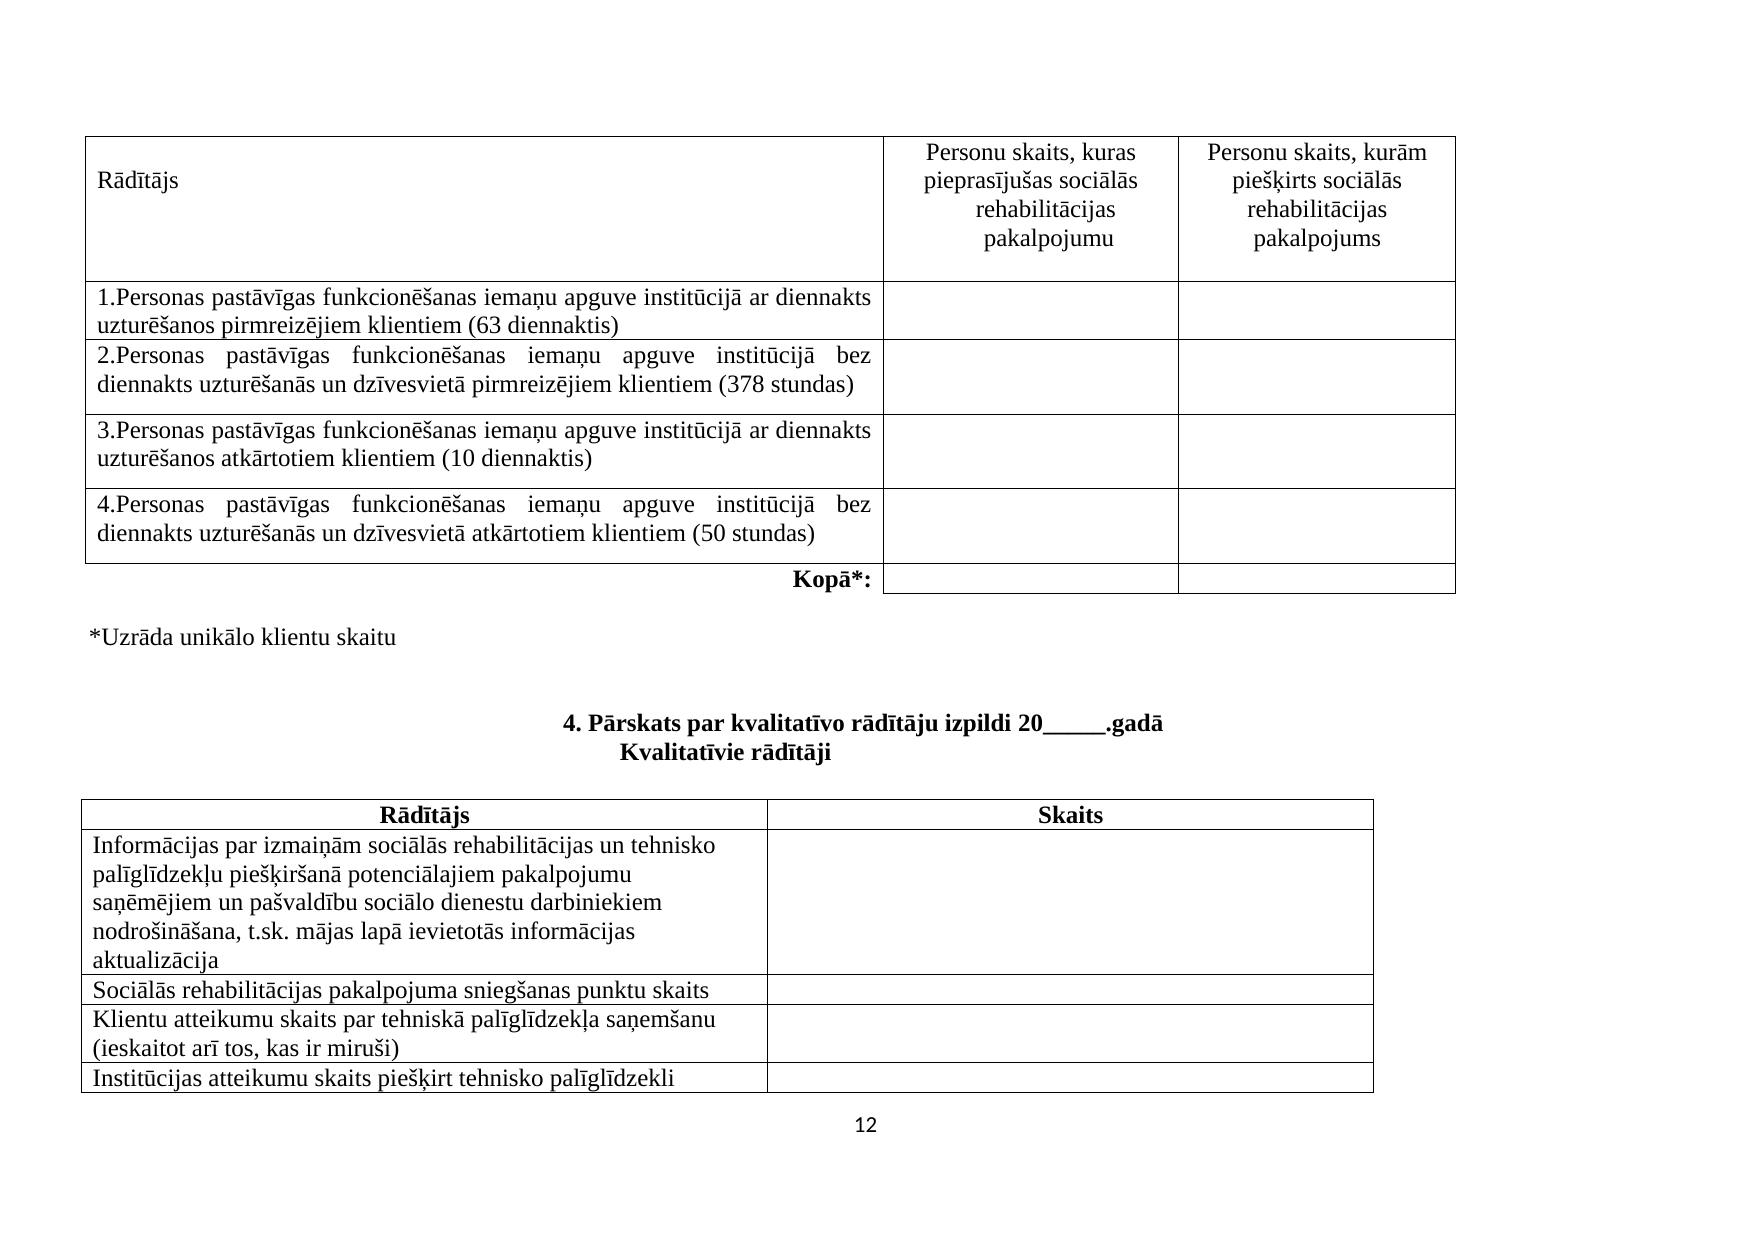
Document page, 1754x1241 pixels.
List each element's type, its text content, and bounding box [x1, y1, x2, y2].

table_cell [1179, 415, 1455, 488]
table_cell [884, 282, 1178, 339]
table_cell [1179, 564, 1455, 592]
table_cell [884, 415, 1178, 488]
table_header Kvalitatīvie rādītāji [81, 737, 1374, 799]
table_cell Rādītājs [82, 800, 767, 829]
table_header Rādītājs [86, 137, 883, 281]
table_cell [768, 830, 1373, 974]
table_cell 3.Personas pastāvīgas funkcionēšanas iemaņu apguve institūcijā ar diennakts uzturēšanos atkārtotiem klientiem (10 diennaktis) [86, 415, 883, 488]
table_cell 1.Personas pastāvīgas funkcionēšanas iemaņu apguve institūcijā ar diennakts uzturēšanos pirmreizējiem klientiem (63 diennaktis) [86, 282, 883, 339]
table_cell Kopā*: [86, 564, 883, 592]
table_cell [884, 340, 1178, 414]
table_cell Informācijas par izmaiņām sociālās rehabilitācijas un tehnisko palīglīdzekļu piešķiršanā potenciālajiem pakalpojumu saņēmējiem un pašvaldību sociālo dienestu darbiniekiem nodrošināšana, t.sk. mājas lapā ievietotās informācijas aktualizācija [82, 830, 767, 974]
table_cell [1179, 489, 1455, 563]
table_header Personu skaits, kuras pieprasījušas sociālās rehabilitācijas pakalpojumu [884, 137, 1178, 281]
table_cell [1179, 340, 1455, 414]
table_cell Klientu atteikumu skaits par tehniskā palīglīdzekļa saņemšanu (ieskaitot arī tos, kas ir miruši) [82, 1005, 767, 1062]
text 4. Pārskats par kvalitatīvo rādītāju izpildi 20_____.gadā [89, 708, 1637, 737]
table_cell [884, 489, 1178, 563]
text *Uzrāda unikālo klientu skaitu [89, 622, 1637, 651]
table_cell Institūcijas atteikumu skaits piešķirt tehnisko palīglīdzekli [82, 1063, 767, 1092]
table_cell [768, 1063, 1373, 1092]
table_header Personu skaits, kurām piešķirts sociālās rehabilitācijas pakalpojums [1179, 137, 1455, 281]
table_cell [1179, 282, 1455, 339]
table_cell [768, 975, 1373, 1003]
table_cell 4.Personas pastāvīgas funkcionēšanas iemaņu apguve institūcijā bez diennakts uzturēšanās un dzīvesvietā atkārtotiem klientiem (50 stundas) [86, 489, 883, 563]
table_cell [884, 564, 1178, 592]
table_cell Skaits [768, 800, 1373, 829]
table_cell Sociālās rehabilitācijas pakalpojuma sniegšanas punktu skaits [82, 975, 767, 1003]
table_cell [768, 1005, 1373, 1062]
table_cell 2.Personas pastāvīgas funkcionēšanas iemaņu apguve institūcijā bez diennakts uzturēšanās un dzīvesvietā pirmreizējiem klientiem (378 stundas) [86, 340, 883, 414]
